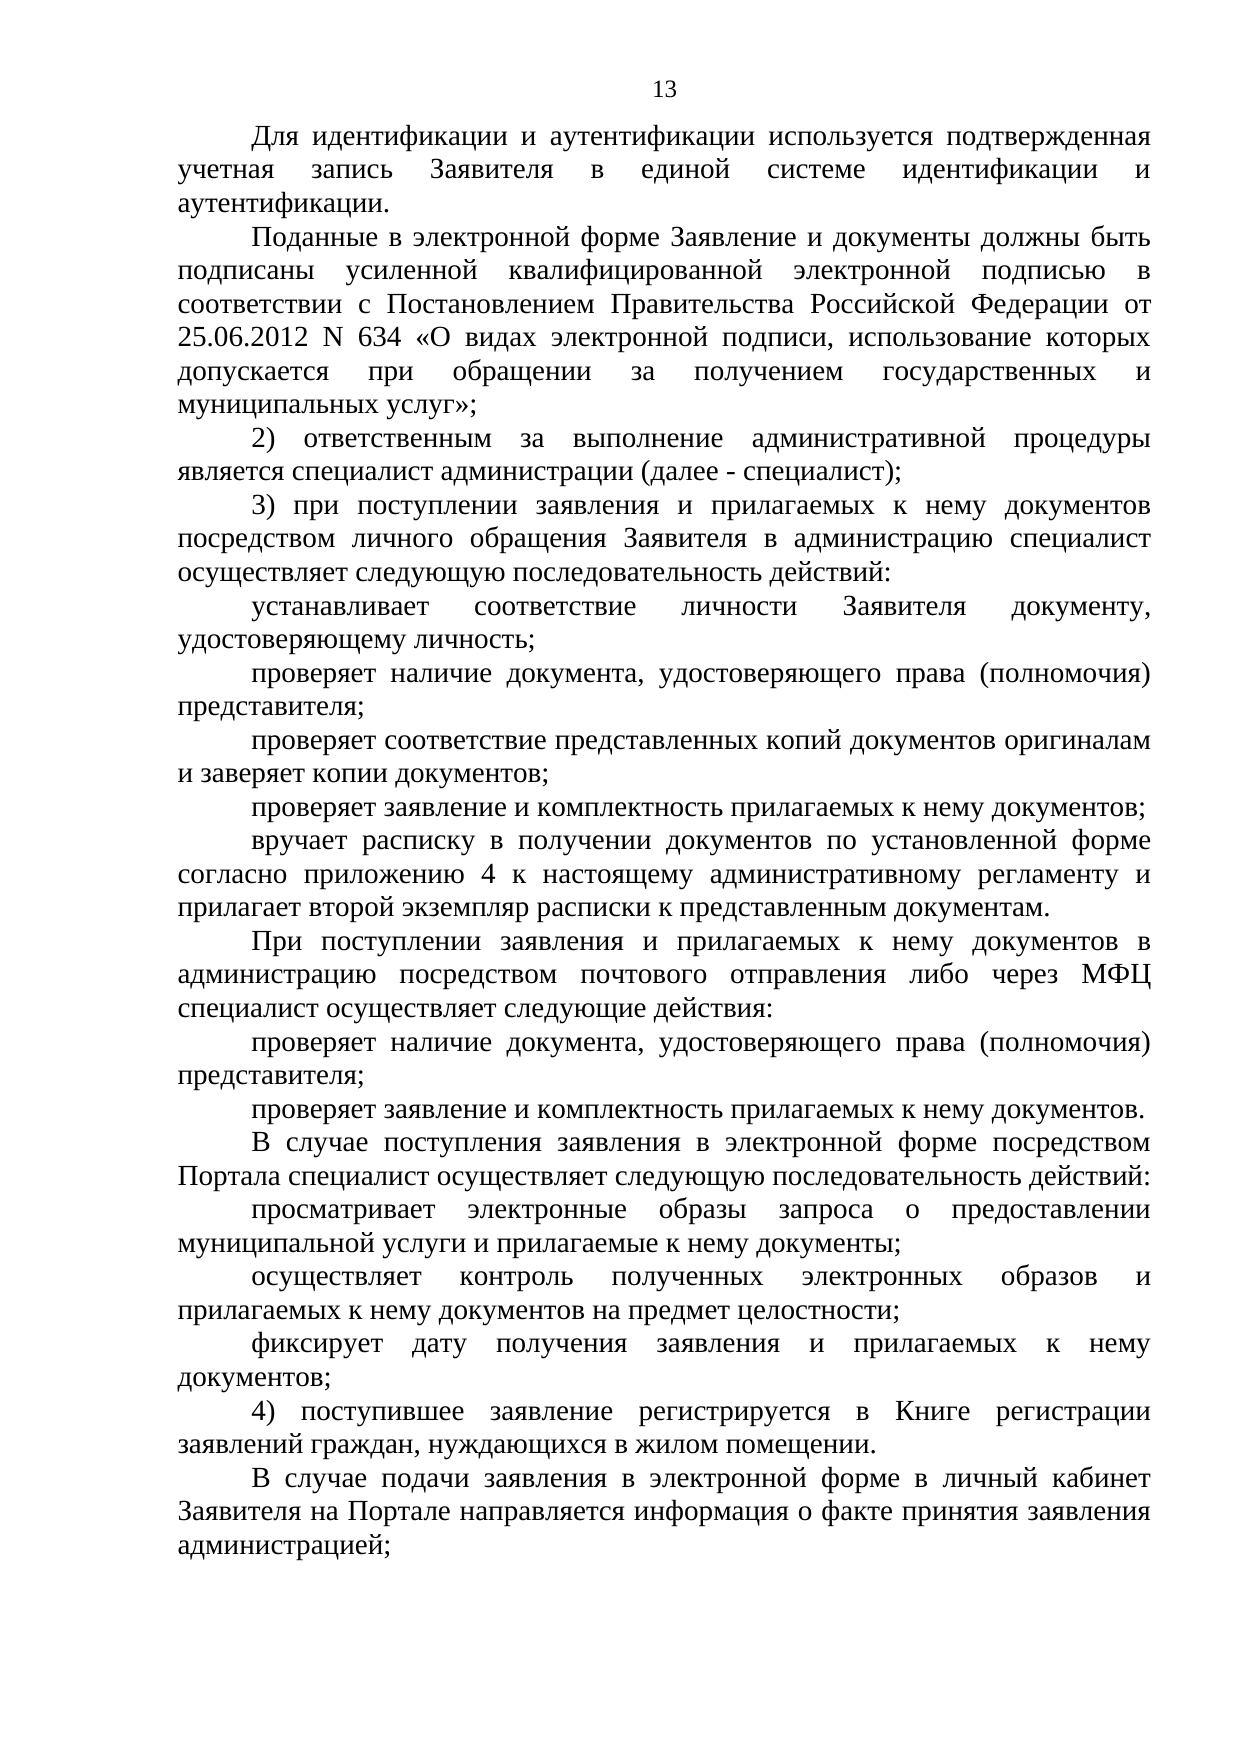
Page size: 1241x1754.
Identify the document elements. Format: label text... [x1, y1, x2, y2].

text 4) поступившее заявление регистрируется в Книге регистрации заявлений граждан, нуждающихся в жилом помещении. [177, 1393, 1152, 1460]
text осуществляет контроль полученных электронных образов и прилагаемых к нему документов на предмет целостности; [177, 1258, 1152, 1326]
text проверяет заявление и комплектность прилагаемых к нему документов; [177, 789, 1152, 822]
text В случае подачи заявления в электронной форме в личный кабинет Заявителя на Портале направляется информация о факте принятия заявления администрацией; [177, 1460, 1152, 1560]
text проверяет наличие документа, удостоверяющего права (полномочия) представителя; [177, 655, 1152, 722]
text проверяет заявление и комплектность прилагаемых к нему документов. [177, 1091, 1152, 1124]
text Поданные в электронной форме Заявление и документы должны быть подписаны усиленной квалифицированной электронной подписью в соответствии с Постановлением Правительства Российской Федерации от 25.06.2012 N 634 «О видах электронной подписи, использование которых допускается при обращении за получением государственных и муниципальных услуг»; [177, 219, 1152, 420]
text просматривает электронные образы запроса о предоставлении муниципальной услуги и прилагаемые к нему документы; [177, 1191, 1152, 1258]
text фиксирует дату получения заявления и прилагаемых к нему документов; [177, 1326, 1152, 1393]
text В случае поступления заявления в электронной форме посредством Портала специалист осуществляет следующую последовательность действий: [177, 1124, 1152, 1191]
text Для идентификации и аутентификации используется подтвержденная учетная запись Заявителя в единой системе идентификации и аутентификации. [177, 118, 1152, 219]
text 3) при поступлении заявления и прилагаемых к нему документов посредством личного обращения Заявителя в администрацию специалист осуществляет следующую последовательность действий: [177, 487, 1152, 588]
text устанавливает соответствие личности Заявителя документу, удостоверяющему личность; [177, 588, 1152, 655]
text проверяет наличие документа, удостоверяющего права (полномочия) представителя; [177, 1024, 1152, 1091]
text проверяет соответствие представленных копий документов оригиналам и заверяет копии документов; [177, 722, 1152, 789]
text При поступлении заявления и прилагаемых к нему документов в администрацию посредством почтового отправления либо через МФЦ специалист осуществляет следующие действия: [177, 923, 1152, 1024]
text 2) ответственным за выполнение административной процедуры является специалист администрации (далее - специалист); [177, 420, 1152, 487]
text вручает расписку в получении документов по установленной форме согласно приложению 4 к настоящему административному регламенту и прилагает второй экземпляр расписки к представленным документам. [177, 822, 1152, 923]
